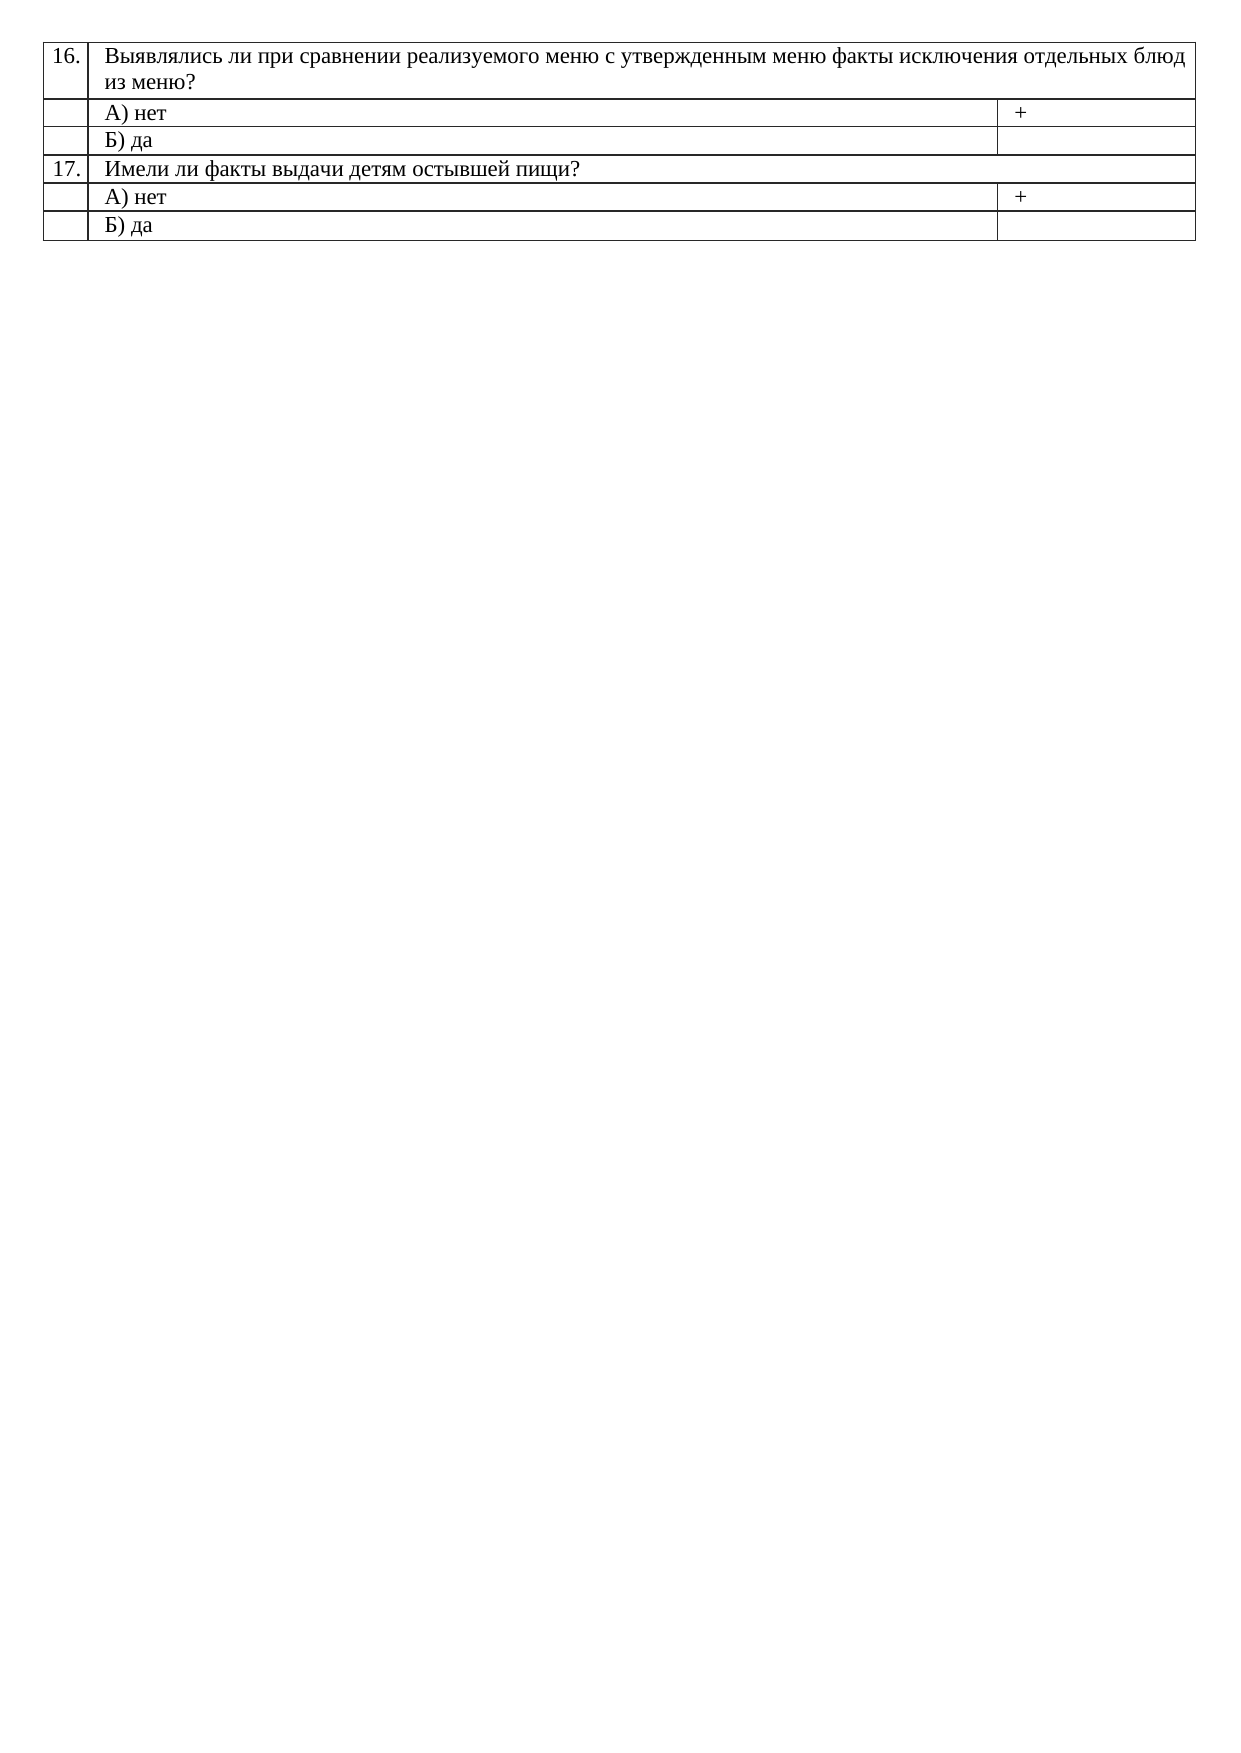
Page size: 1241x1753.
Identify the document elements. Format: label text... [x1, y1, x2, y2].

table_cell [998, 212, 1195, 239]
table_cell [44, 100, 87, 126]
table_cell А) нет [89, 100, 997, 126]
table_cell [998, 127, 1195, 154]
table_header 16. [44, 43, 87, 98]
table_cell Б) да [89, 127, 997, 154]
table_cell + [998, 100, 1195, 126]
table_header Выявлялись ли при сравнении реализуемого меню с утвержденным меню факты исключения отдельных блюд из меню? [89, 43, 1195, 98]
table_cell + [998, 184, 1195, 210]
table_cell 17. [44, 156, 87, 182]
table_cell [44, 127, 87, 154]
table_cell Б) да [89, 212, 997, 239]
table_cell Имели ли факты выдачи детям остывшей пищи? [89, 156, 1195, 182]
table_cell [44, 212, 87, 239]
table_cell [44, 184, 87, 210]
table_cell А) нет [89, 184, 997, 210]
